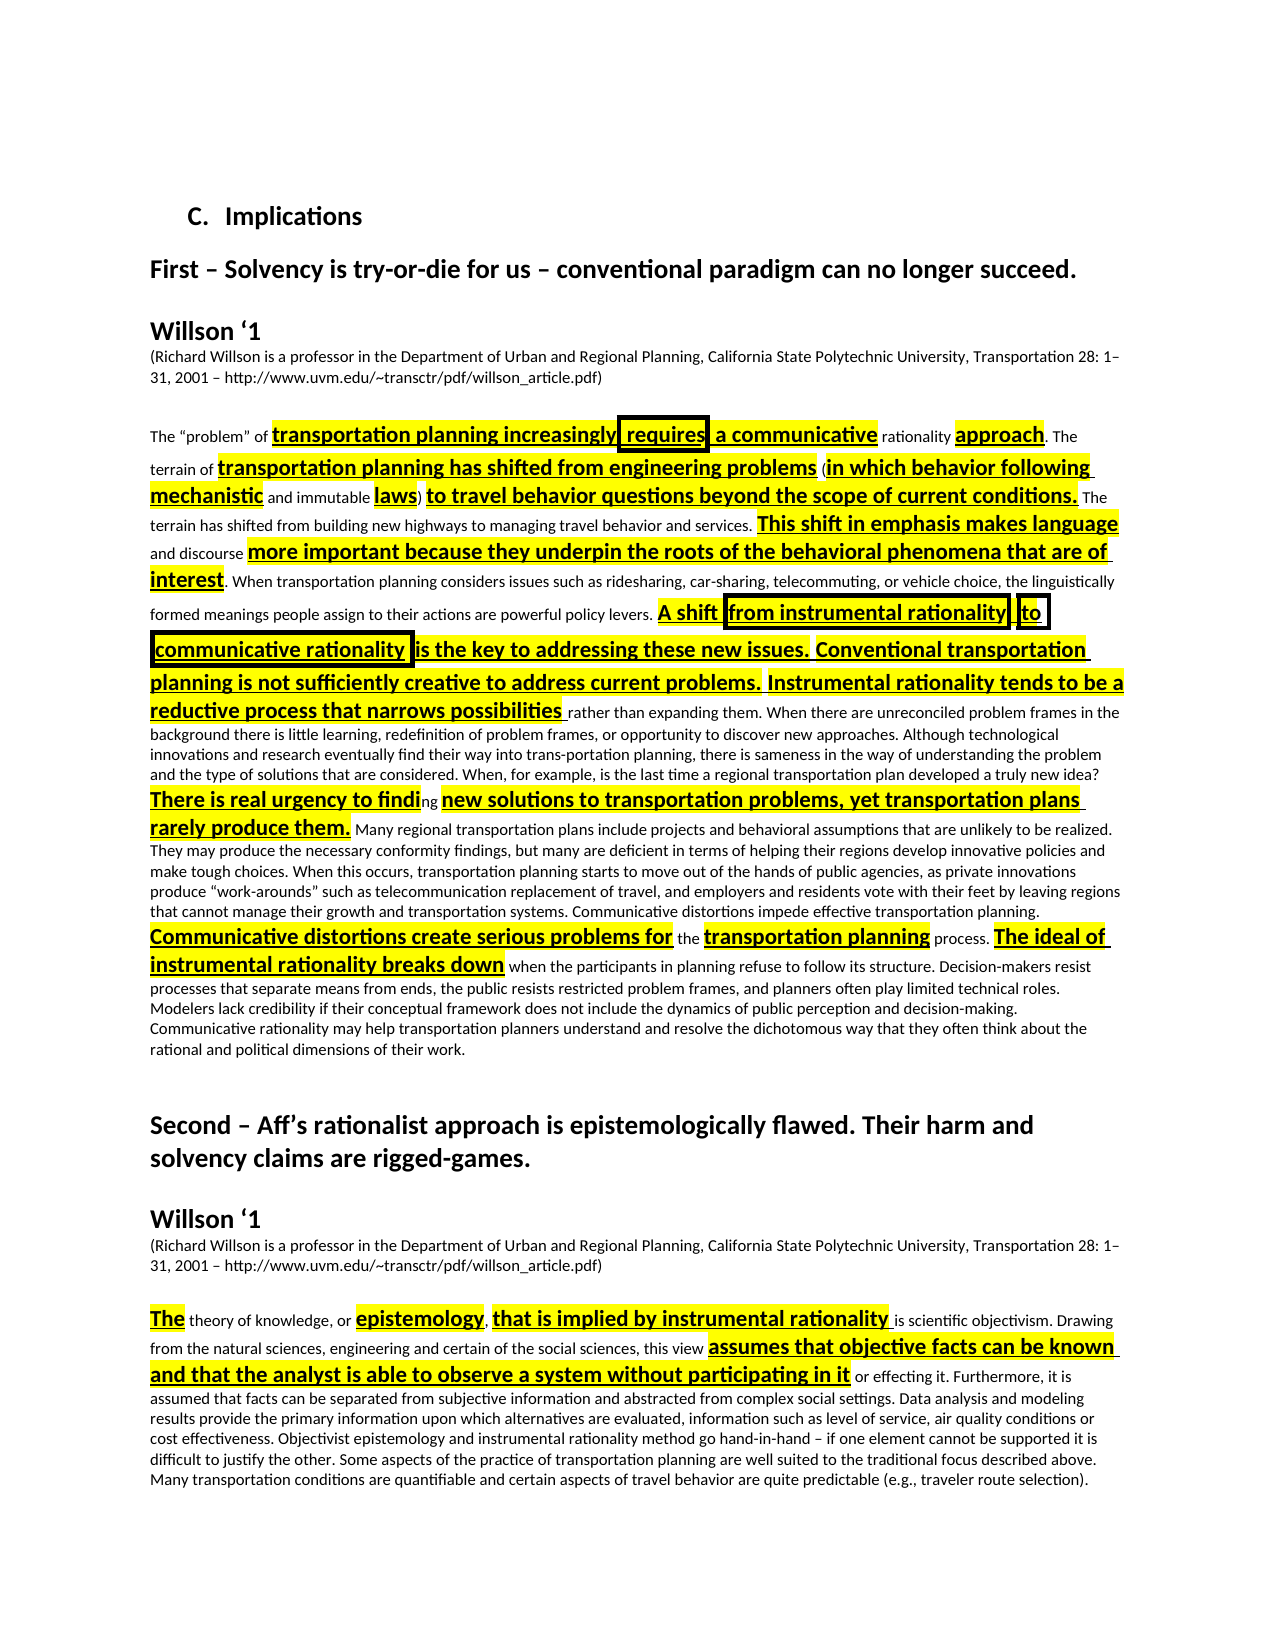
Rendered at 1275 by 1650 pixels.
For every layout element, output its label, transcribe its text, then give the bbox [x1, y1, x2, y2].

subtitle First – Solvency is try-or-die for us – conventional paradigm can no longer succeed. [150, 253, 1125, 286]
subtitle Implications [187, 199, 1125, 232]
text Willson ‘1 [150, 1202, 1125, 1235]
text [150, 1304, 1125, 1489]
text (Richard Willson is a professor in the Department of Urban and Regional Planning, California State Polytechnic University, Transportation 28: 1–31, 2001 – http://www.uvm.edu/~transctr/pdf/willson_article.pdf) [150, 1235, 1125, 1276]
text (Richard Willson is a professor in the Department of Urban and Regional Planning, California State Polytechnic University, Transportation 28: 1–31, 2001 – http://www.uvm.edu/~transctr/pdf/willson_article.pdf) [150, 347, 1125, 387]
text The “problem” of transportation planning increasingly requires a communicative rationality approach. The terrain of transportation planning has shifted from engineering problems (in which behavior following mechanistic and immutable laws) to travel behavior questions beyond the scope of current conditions. The terrain has shifted from building new highways to managing travel behavior and services. This shift in emphasis makes language and discourse more important because they underpin the roots of the behavioral phenomena that are of interest. When transportation planning considers issues such as ridesharing, car-sharing, telecommuting, or vehicle choice, the linguistically formed meanings people assign to their actions are powerful policy levers. A shift from instrumental rationality to communicative rationality is the key to addressing these new issues. Conventional transportation planning is not sufficiently creative to address current problems. Instrumental rationality tends to be a reductive process that narrows possibilities rather than expanding them. When there are unreconciled problem frames in the background there is little learning, redefinition of problem frames, or opportunity to discover new approaches. Although technological innovations and research eventually find their way into trans-portation planning, there is sameness in the way of understanding the problem and the type of solutions that are considered. When, for example, is the last time a regional transportation plan developed a truly new idea? There is real urgency to finding new solutions to transportation problems, yet transportation plans rarely produce them. Many regional transportation plans include projects and behavioral assumptions that are unlikely to be realized. They may produce the necessary conformity findings, but many are deficient in terms of helping their regions develop innovative policies and make tough choices. When this occurs, transportation planning starts to move out of the hands of public agencies, as private innovations produce “work-arounds” such as telecommunication replacement of travel, and employers and residents vote with their feet by leaving regions that cannot manage their growth and transportation systems. Communicative distortions impede effective transportation planning. Communicative distortions create serious problems for the transportation planning process. The ideal of instrumental rationality breaks down when the participants in planning refuse to follow its structure. Decision-makers resist processes that separate means from ends, the public resists restricted problem frames, and planners often play limited technical roles. Modelers lack credibility if their conceptual framework does not include the dynamics of public perception and decision-making. Communicative rationality may help transportation planners understand and resolve the dichotomous way that they often think about the rational and political dimensions of their work. [150, 415, 1125, 1059]
text Willson ‘1 [150, 314, 1125, 347]
subtitle Second – Aff’s rationalist approach is epistemologically flawed. Their harm and solvency claims are rigged-games. [150, 1108, 1125, 1174]
